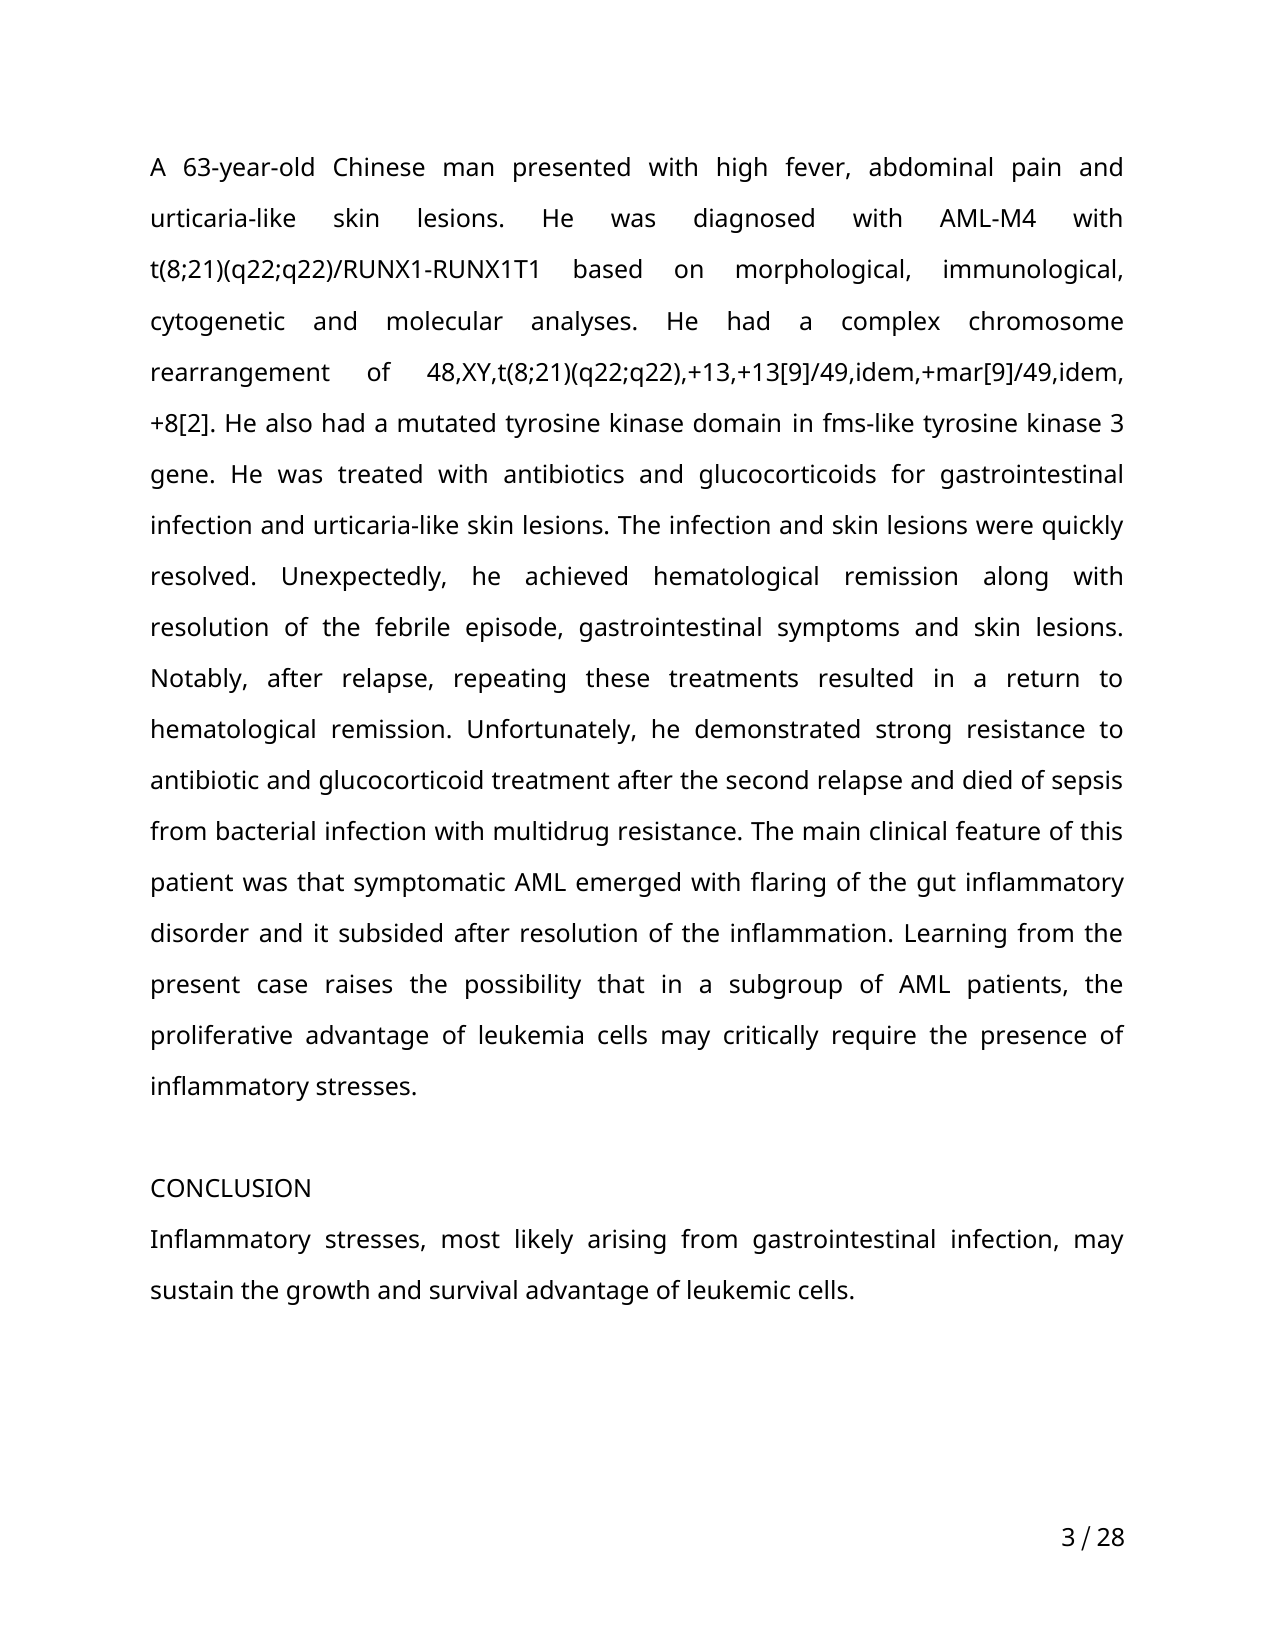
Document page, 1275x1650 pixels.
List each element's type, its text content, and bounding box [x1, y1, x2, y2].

text CONCLUSION [150, 1171, 1125, 1205]
text A 63-year-old Chinese man presented with high fever, abdominal pain and urticaria-like skin lesions. He was diagnosed with AML-M4 with t(8;21)(q22;q22)/RUNX1-RUNX1T1 based on morphological, immunological, cytogenetic and molecular analyses. He had a complex chromosome rearrangement of 48,XY,t(8;21)(q22;q22),+13,+13[9]/49,idem,+mar[9]/49,idem,+8[2]. He also had a mutated tyrosine kinase domain in fms-like tyrosine kinase 3 gene. He was treated with antibiotics and glucocorticoids for gastrointestinal infection and urticaria-like skin lesions. The infection and skin lesions were quickly resolved. Unexpectedly, he achieved hematological remission along with resolution of the febrile episode, gastrointestinal symptoms and skin lesions. Notably, after relapse, repeating these treatments resulted in a return to hematological remission. Unfortunately, he demonstrated strong resistance to antibiotic and glucocorticoid treatment after the second relapse and died of sepsis from bacterial infection with multidrug resistance. The main clinical feature of this patient was that symptomatic AML emerged with flaring of the gut inflammatory disorder and it subsided after resolution of the inflammation. Learning from the present case raises the possibility that in a subgroup of AML patients, the proliferative advantage of leukemia cells may critically require the presence of inflammatory stresses. [150, 150, 1125, 1103]
text Inflammatory stresses, most likely arising from gastrointestinal infection, may sustain the growth and survival advantage of leukemic cells. [150, 1222, 1125, 1307]
